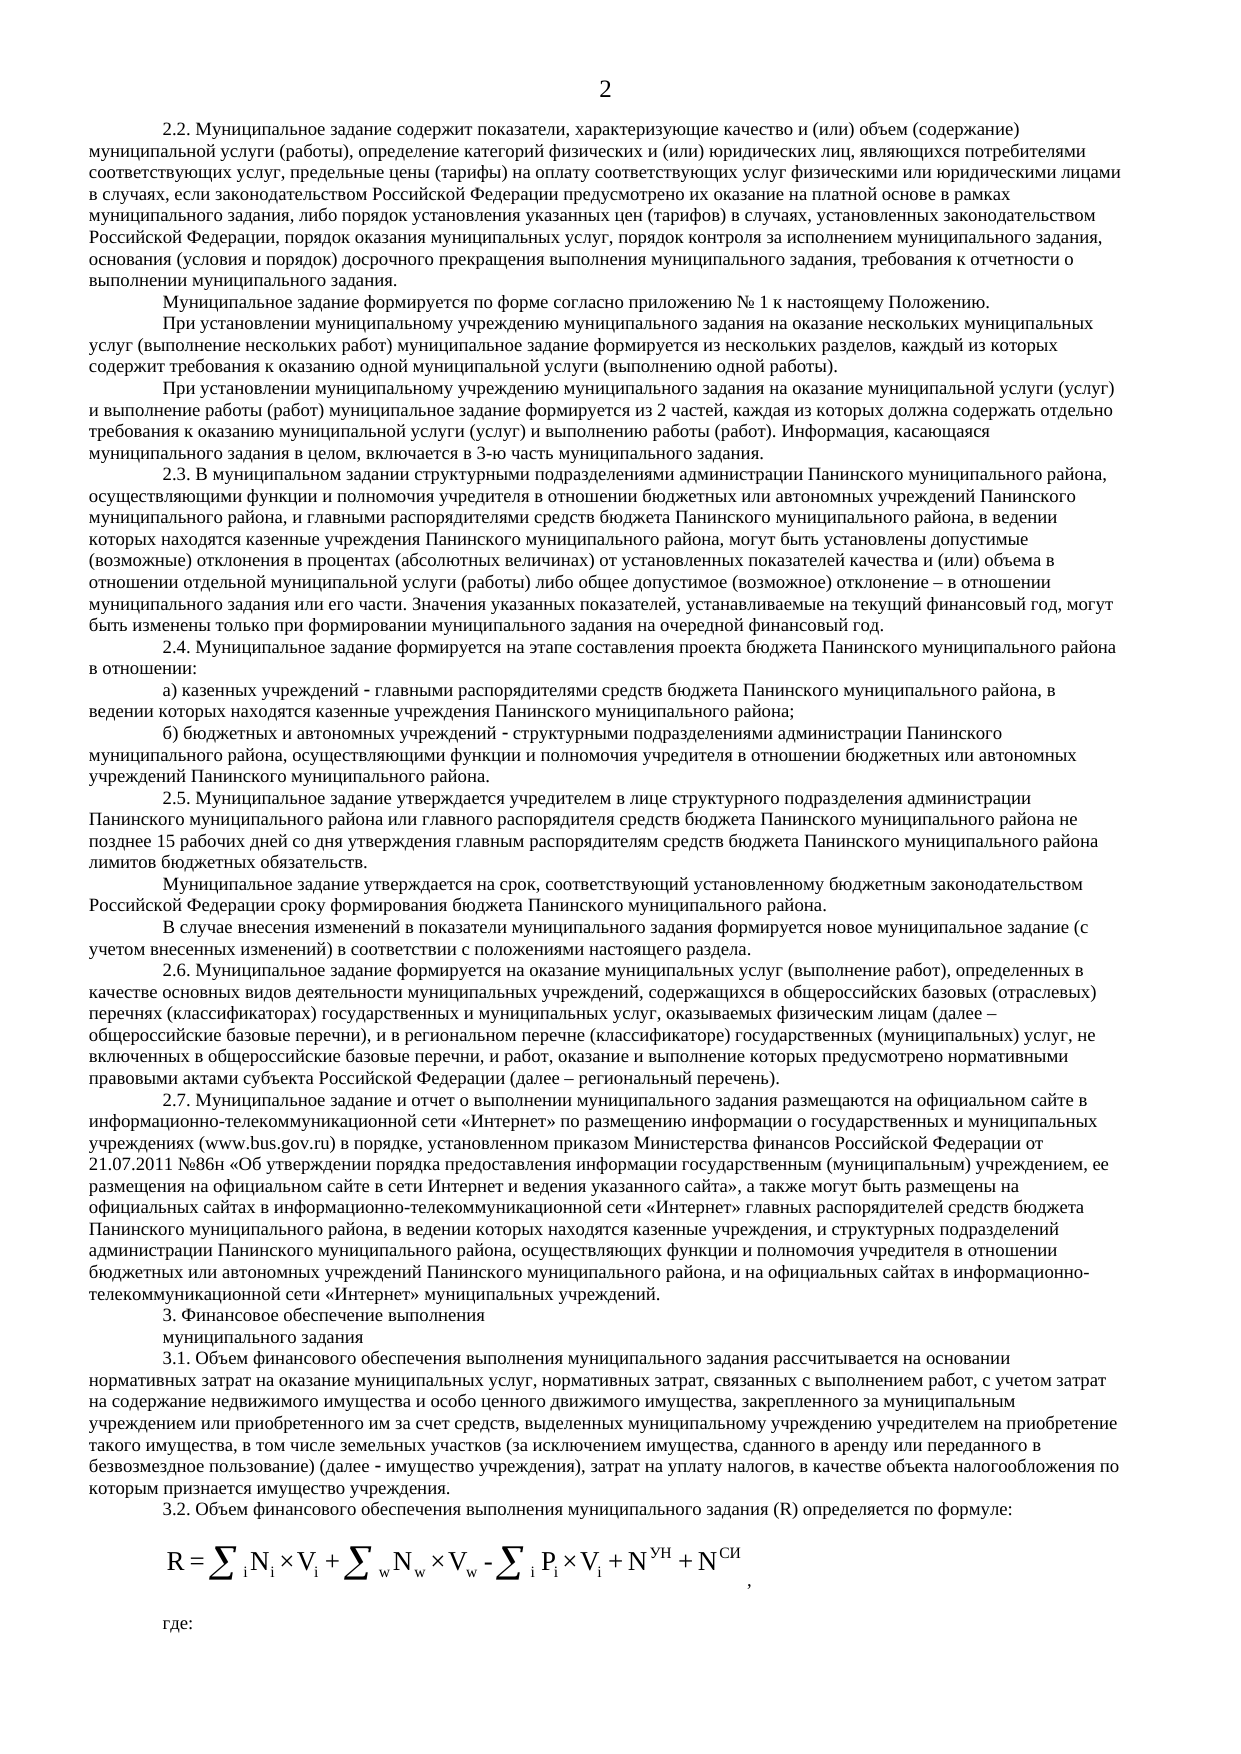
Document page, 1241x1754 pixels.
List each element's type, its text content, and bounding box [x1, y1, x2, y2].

text 3.1. Объем финансового обеспечения выполнения муниципального задания рассчитывается на основании нормативных затрат на оказание муниципальных услуг, нормативных затрат, связанных с выполнением работ, с учетом затрат на содержание недвижимого имущества и особо ценного движимого имущества, закрепленного за муниципальным учреждением или приобретенного им за счет средств, выделенных муниципальному учреждению учредителем на приобретение такого имущества, в том числе земельных участков (за исключением имущества, сданного в аренду или переданного в безвозмездное пользование) (далее имущество учреждения), затрат на уплату налогов, в качестве объекта налогообложения по которым признается имущество учреждения. [89, 1347, 1122, 1498]
text 3. Финансовое обеспечение выполнения [89, 1304, 1122, 1326]
text муниципального задания [89, 1326, 1122, 1347]
text 2.4. Муниципальное задание формируется на этапе составления проекта бюджета Панинского муниципального района в отношении: [89, 636, 1122, 679]
text , [89, 1541, 1122, 1591]
text При установлении муниципальному учреждению муниципального задания на оказание муниципальной услуги (услуг) и выполнение работы (работ) муниципальное задание формируется из 2 частей, каждая из которых должна содержать отдельно требования к оказанию муниципальной услуги (услуг) и выполнению работы (работ). Информация, касающаяся муниципального задания в целом, включается в 3-ю часть муниципального задания. [89, 377, 1122, 463]
text а) казенных учреждений главными распорядителями средств бюджета Панинского муниципального района, в ведении которых находятся казенные учреждения Панинского муниципального района; [89, 679, 1122, 722]
text Муниципальное задание утверждается на срок, соответствующий установленному бюджетным законодательством Российской Федерации сроку формирования бюджета Панинского муниципального района. [89, 873, 1122, 916]
text 2.2. Муниципальное задание содержит показатели, характеризующие качество и (или) объем (содержание) муниципальной услуги (работы), определение категорий физических и (или) юридических лиц, являющихся потребителями соответствующих услуг, предельные цены (тарифы) на оплату соответствующих услуг физическими или юридическими лицами в случаях, если законодательством Российской Федерации предусмотрено их оказание на платной основе в рамках муниципального задания, либо порядок установления указанных цен (тарифов) в случаях, установленных законодательством Российской Федерации, порядок оказания муниципальных услуг, порядок контроля за исполнением муниципального задания, основания (условия и порядок) досрочного прекращения выполнения муниципального задания, требования к отчетности о выполнении муниципального задания. [89, 118, 1122, 291]
text 2.3. В муниципальном задании структурными подразделениями администрации Панинского муниципального района, осуществляющими функции и полномочия учредителя в отношении бюджетных или автономных учреждений Панинского муниципального района, и главными распорядителями средств бюджета Панинского муниципального района, в ведении которых находятся казенные учреждения Панинского муниципального района, могут быть установлены допустимые (возможные) отклонения в процентах (абсолютных величинах) от установленных показателей качества и (или) объема в отношении отдельной муниципальной услуги (работы) либо общее допустимое (возможное) отклонение – в отношении муниципального задания или его части. Значения указанных показателей, устанавливаемые на текущий финансовый год, могут быть изменены только при формировании муниципального задания на очередной финансовый год. [89, 463, 1122, 636]
text 2.5. Муниципальное задание утверждается учредителем в лице структурного подразделения администрации Панинского муниципального района или главного распорядителя средств бюджета Панинского муниципального района не позднее 15 рабочих дней со дня утверждения главным распорядителям средств бюджета Панинского муниципального района лимитов бюджетных обязательств. [89, 787, 1122, 873]
text В случае внесения изменений в показатели муниципального задания формируется новое муниципальное задание (с учетом внесенных изменений) в соответствии с положениями настоящего раздела. [89, 916, 1122, 959]
text 2.7. Муниципальное задание и отчет о выполнении муниципального задания размещаются на официальном сайте в информационно-телекоммуникационной сети «Интернет» по размещению информации о государственных и муниципальных учреждениях (www.bus.gov.ru) в порядке, установленном приказом Министерства финансов Российской Федерации от 21.07.2011 №86н «Об утверждении порядка предоставления информации государственным (муниципальным) учреждением, ее размещения на официальном сайте в сети Интернет и ведения указанного сайта», а также могут быть размещены на официальных сайтах в информационно-телекоммуникационной сети «Интернет» главных распорядителей средств бюджета Панинского муниципального района, в ведении которых находятся казенные учреждения, и структурных подразделений администрации Панинского муниципального района, осуществляющих функции и полномочия учредителя в отношении бюджетных или автономных учреждений Панинского муниципального района, и на официальных сайтах в информационно-телекоммуникационной сети «Интернет» муниципальных учреждений. [89, 1088, 1122, 1304]
text 2.6. Муниципальное задание формируется на оказание муниципальных услуг (выполнение работ), определенных в качестве основных видов деятельности муниципальных учреждений, содержащихся в общероссийских базовых (отраслевых) перечнях (классификаторах) государственных и муниципальных услуг, оказываемых физическим лицам (далее – общероссийские базовые перечни), и в региональном перечне (классификаторе) государственных (муниципальных) услуг, не включенных в общероссийские базовые перечни, и работ, оказание и выполнение которых предусмотрено нормативными правовыми актами субъекта Российской Федерации (далее – региональный перечень). [89, 959, 1122, 1088]
text При установлении муниципальному учреждению муниципального задания на оказание нескольких муниципальных услуг (выполнение нескольких работ) муниципальное задание формируется из нескольких разделов, каждый из которых содержит требования к оказанию одной муниципальной услуги (выполнению одной работы). [89, 312, 1122, 377]
text 3.2. Объем финансового обеспечения выполнения муниципального задания (R) определяется по формуле: [89, 1498, 1122, 1520]
text где: [89, 1612, 1122, 1634]
text Муниципальное задание формируется по форме согласно приложению № 1 к настоящему Положению. [89, 291, 1122, 312]
text б) бюджетных и автономных учреждений структурными подразделениями администрации Панинского муниципального района, осуществляющими функции и полномочия учредителя в отношении бюджетных или автономных учреждений Панинского муниципального района. [89, 722, 1122, 787]
